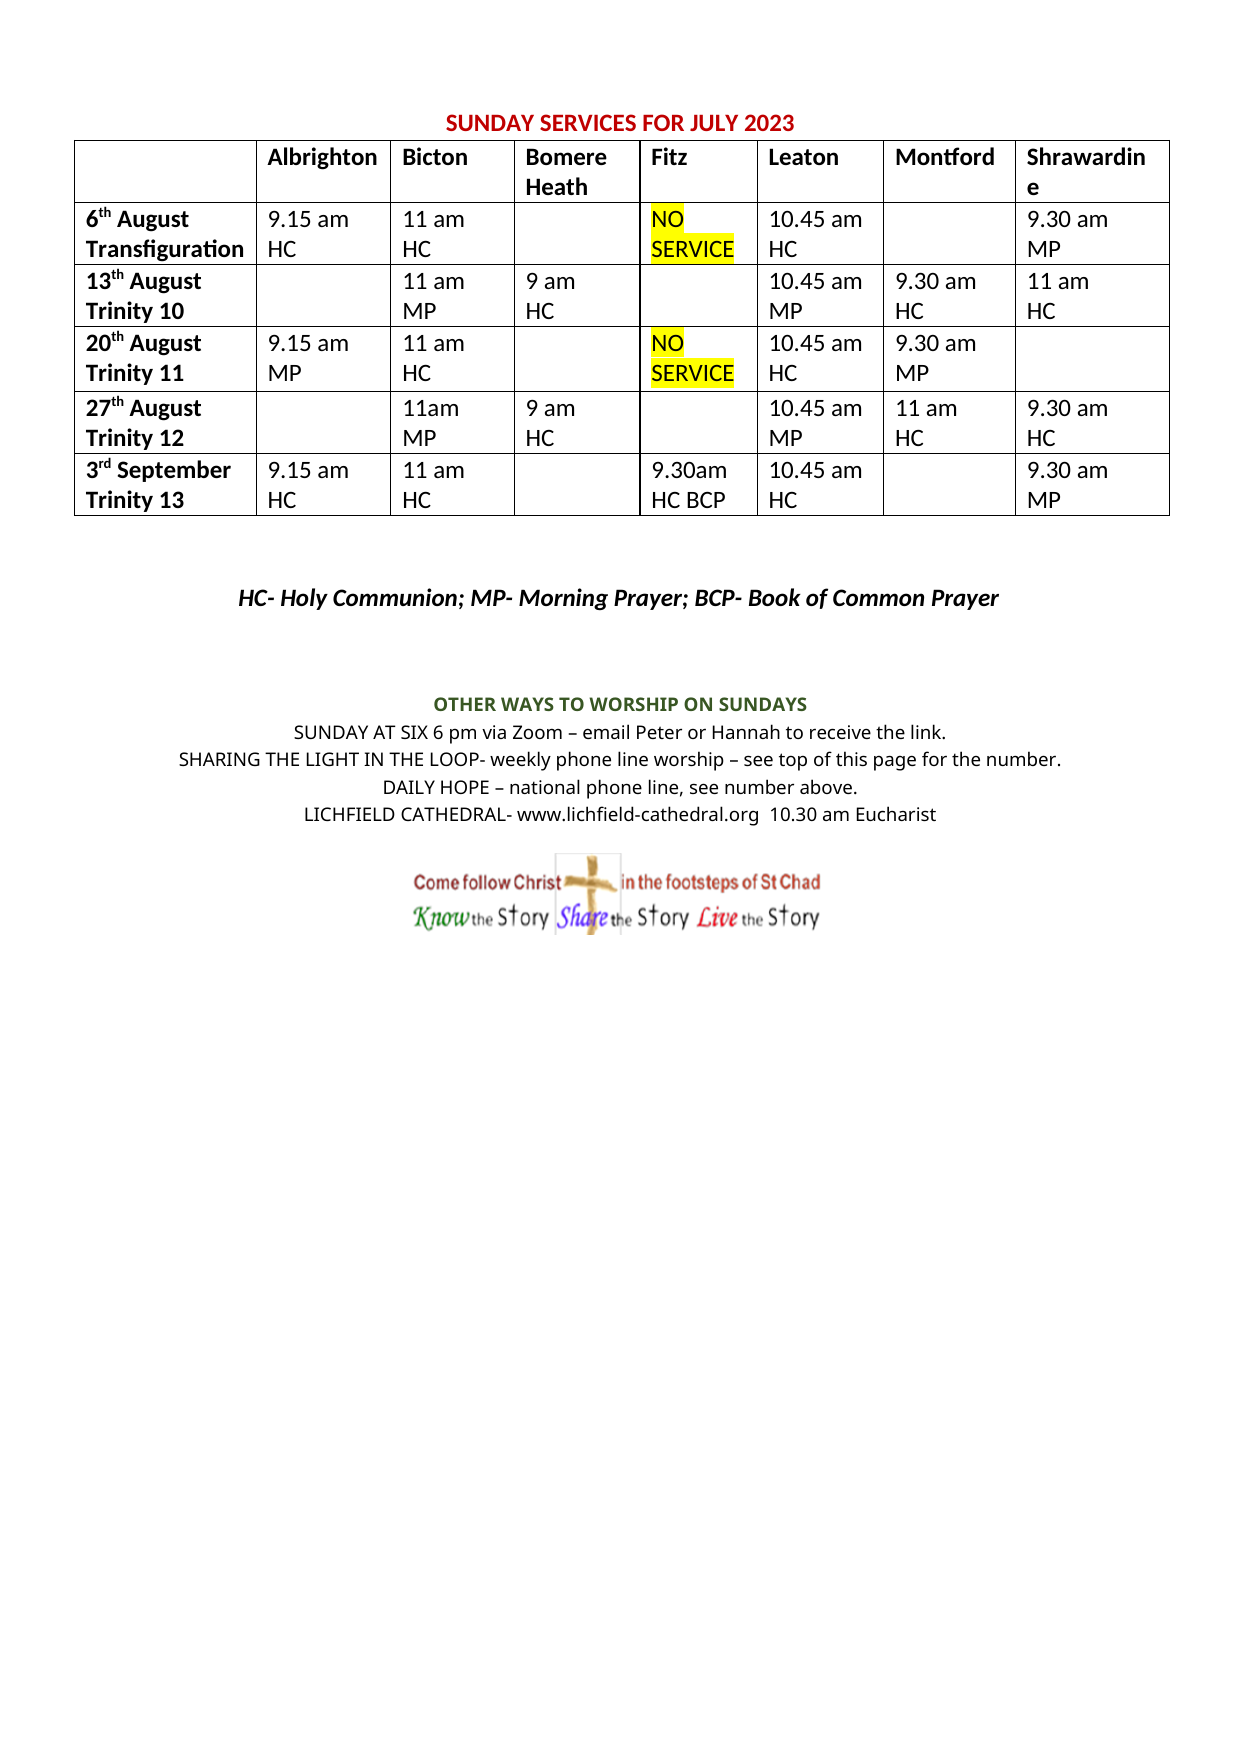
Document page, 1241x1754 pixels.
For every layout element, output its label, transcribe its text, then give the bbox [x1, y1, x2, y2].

table_cell 11 am HC [391, 203, 514, 264]
table_cell 11 am HC [884, 392, 1015, 453]
picture [412, 853, 828, 935]
table_cell 11am MP [391, 392, 514, 453]
table_cell 11 am HC [1016, 265, 1169, 326]
table_cell 9.30 am HC [884, 265, 1015, 326]
table_cell [257, 392, 390, 453]
table_cell NO SERVICE [684, 203, 757, 264]
table_cell 10.45 am HC [758, 203, 883, 264]
text LICHFIELD CATHEDRAL- www.lichfield-cathedral.org 10.30 am Eucharist [74, 802, 1166, 827]
table_cell 9.30 am MP [884, 327, 1015, 391]
table_cell 9.30 am HC [1016, 392, 1169, 453]
table_cell 9.15 am HC [257, 454, 390, 515]
table_cell 13th August Trinity 10 [75, 265, 256, 326]
table_cell 10.45 am MP [758, 392, 883, 453]
table_cell 11 am HC [391, 327, 514, 391]
table_cell 9.30 am MP [1016, 454, 1169, 515]
table_cell 9.30 am MP [1016, 203, 1169, 264]
table_cell [515, 454, 639, 515]
table_cell 10.45 am HC [758, 327, 883, 391]
table_cell 20th August Trinity 11 [75, 327, 256, 391]
table_header Albrighton [257, 141, 390, 202]
table_cell 9 am HC [515, 265, 639, 326]
table_header Leaton [758, 141, 883, 202]
table_header [75, 141, 256, 202]
table_cell [641, 265, 757, 326]
table_cell 9.15 am HC [257, 203, 390, 264]
table_header Montford [884, 141, 1015, 202]
table_cell 11 am HC [391, 454, 514, 515]
text SHARING THE LIGHT IN THE LOOP- weekly phone line worship – see top of this page for the number. [74, 747, 1166, 772]
table_cell 10.45 am MP [758, 265, 883, 326]
table_header Shrawardine [1016, 141, 1169, 202]
text OTHER WAYS TO WORSHIP ON SUNDAYS [74, 692, 1166, 717]
table_cell 27th August Trinity 12 [75, 392, 256, 453]
table_cell [515, 327, 639, 391]
table_cell [884, 454, 1015, 515]
table_header Bomere Heath [515, 141, 639, 202]
table_cell 6th August Transfiguration [75, 203, 256, 264]
table_cell 9 am HC [515, 392, 639, 453]
text SUNDAY SERVICES FOR JULY 2023 [74, 107, 1166, 137]
table_cell 9.30am HC BCP [641, 454, 757, 515]
text DAILY HOPE – national phone line, see number above. [74, 774, 1166, 800]
table_cell 3rd September Trinity 13 [75, 454, 256, 515]
table_cell 11 am MP [391, 265, 514, 326]
table_cell [1016, 327, 1169, 391]
table_cell [257, 265, 390, 326]
table_cell [515, 203, 639, 264]
text SUNDAY AT SIX 6 pm via Zoom – email Peter or Hannah to receive the link. [74, 719, 1166, 745]
table_cell 9.15 am MP [257, 327, 390, 391]
table_cell [884, 203, 1015, 264]
table_cell [641, 392, 757, 453]
table_header Fitz [641, 141, 757, 202]
table_cell NO SERVICE [641, 327, 757, 391]
text HC- Holy Communion; MP- Morning Prayer; BCP- Book of Common Prayer [74, 582, 1166, 612]
table_cell 10.45 am HC [758, 454, 883, 515]
table_header Bicton [391, 141, 514, 202]
